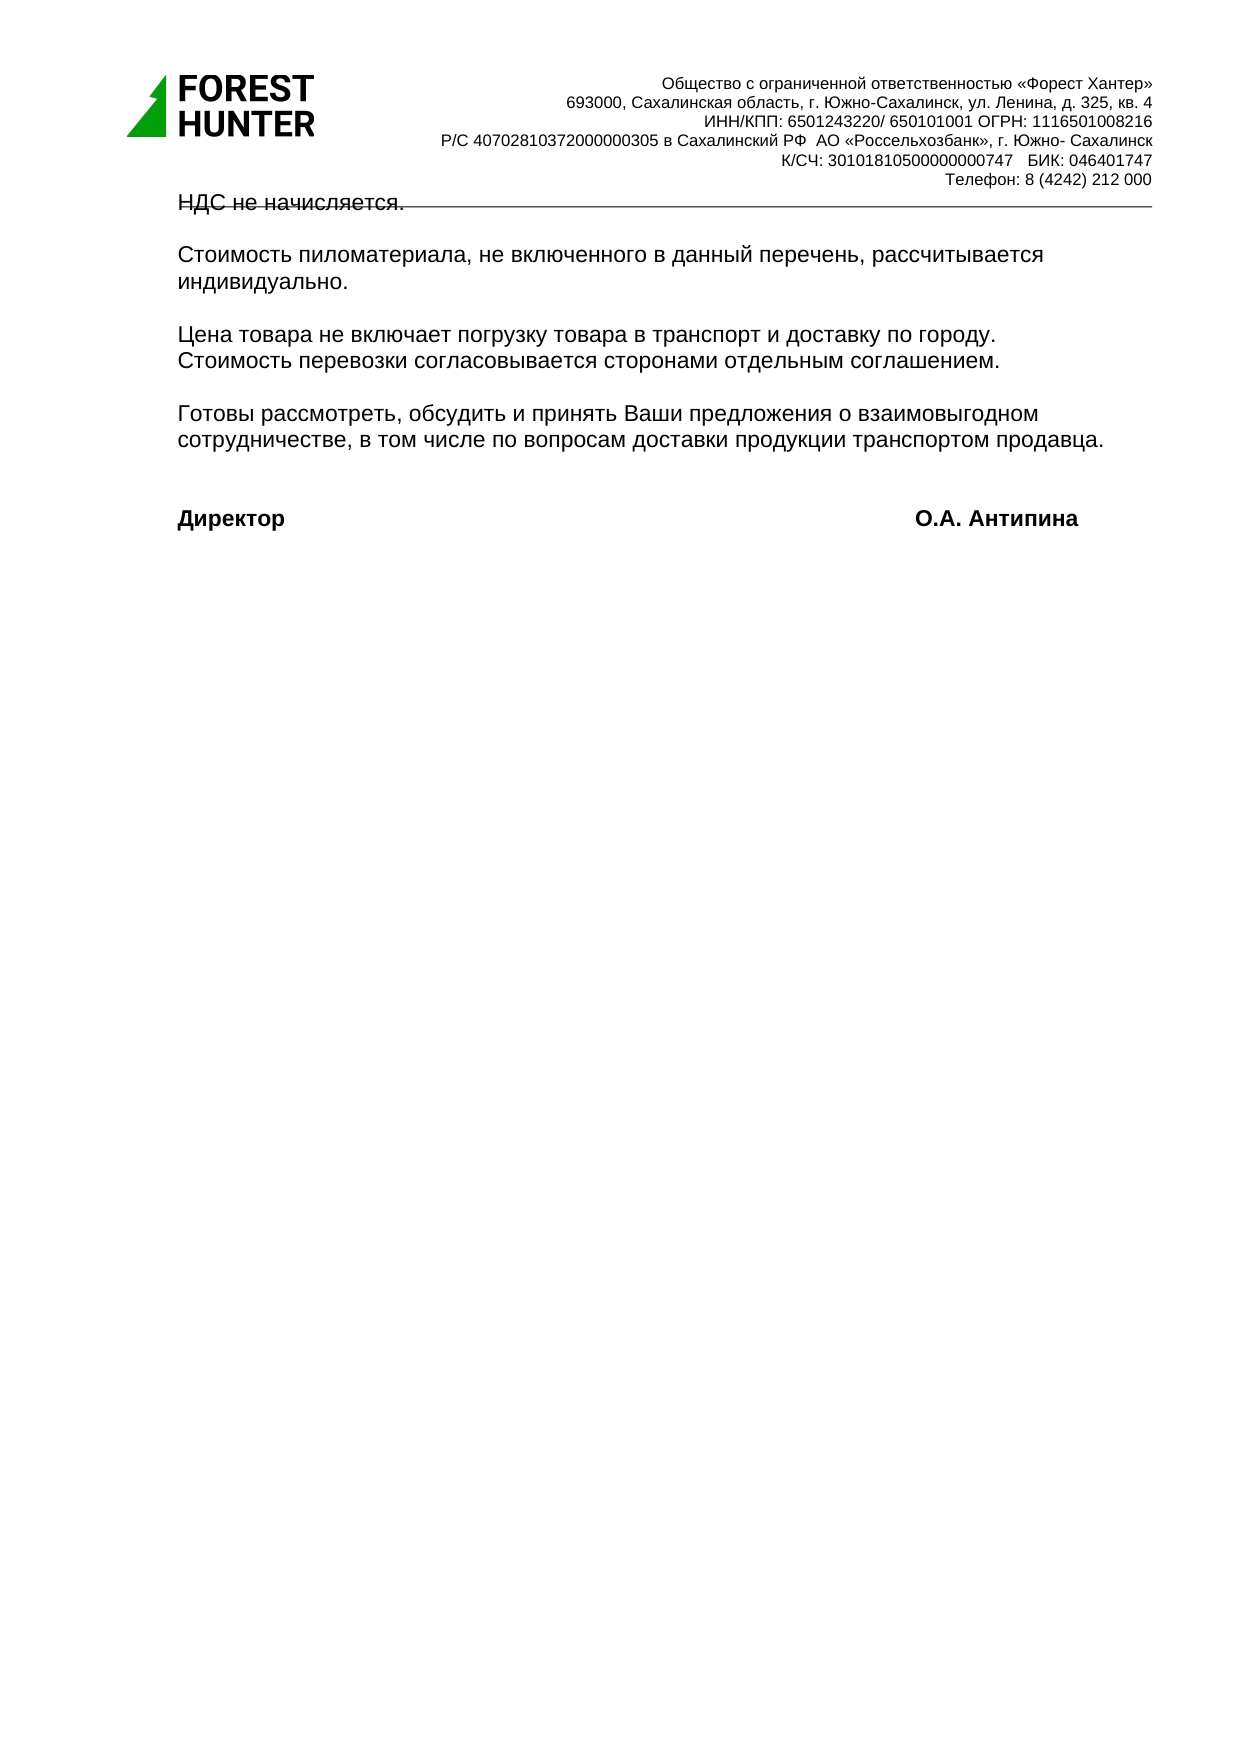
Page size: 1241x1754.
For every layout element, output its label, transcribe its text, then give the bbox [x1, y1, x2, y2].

text Готовы рассмотреть, обсудить и принять Ваши предложения о взаимовыгодном сотрудничестве, в том числе по вопросам доставки продукции транспортом продавца. [177, 399, 1152, 452]
text НДС не начисляется. [177, 189, 1152, 215]
text Директор О.А. Антипина [177, 505, 1152, 531]
text Стоимость перевозки согласовывается сторонами отдельным соглашением. [177, 347, 1152, 373]
text Стоимость пиломатериала, не включенного в данный перечень, рассчитывается индивидуально. [177, 241, 1152, 294]
text Цена товара не включает погрузку товара в транспорт и доставку по городу. [177, 321, 1152, 347]
